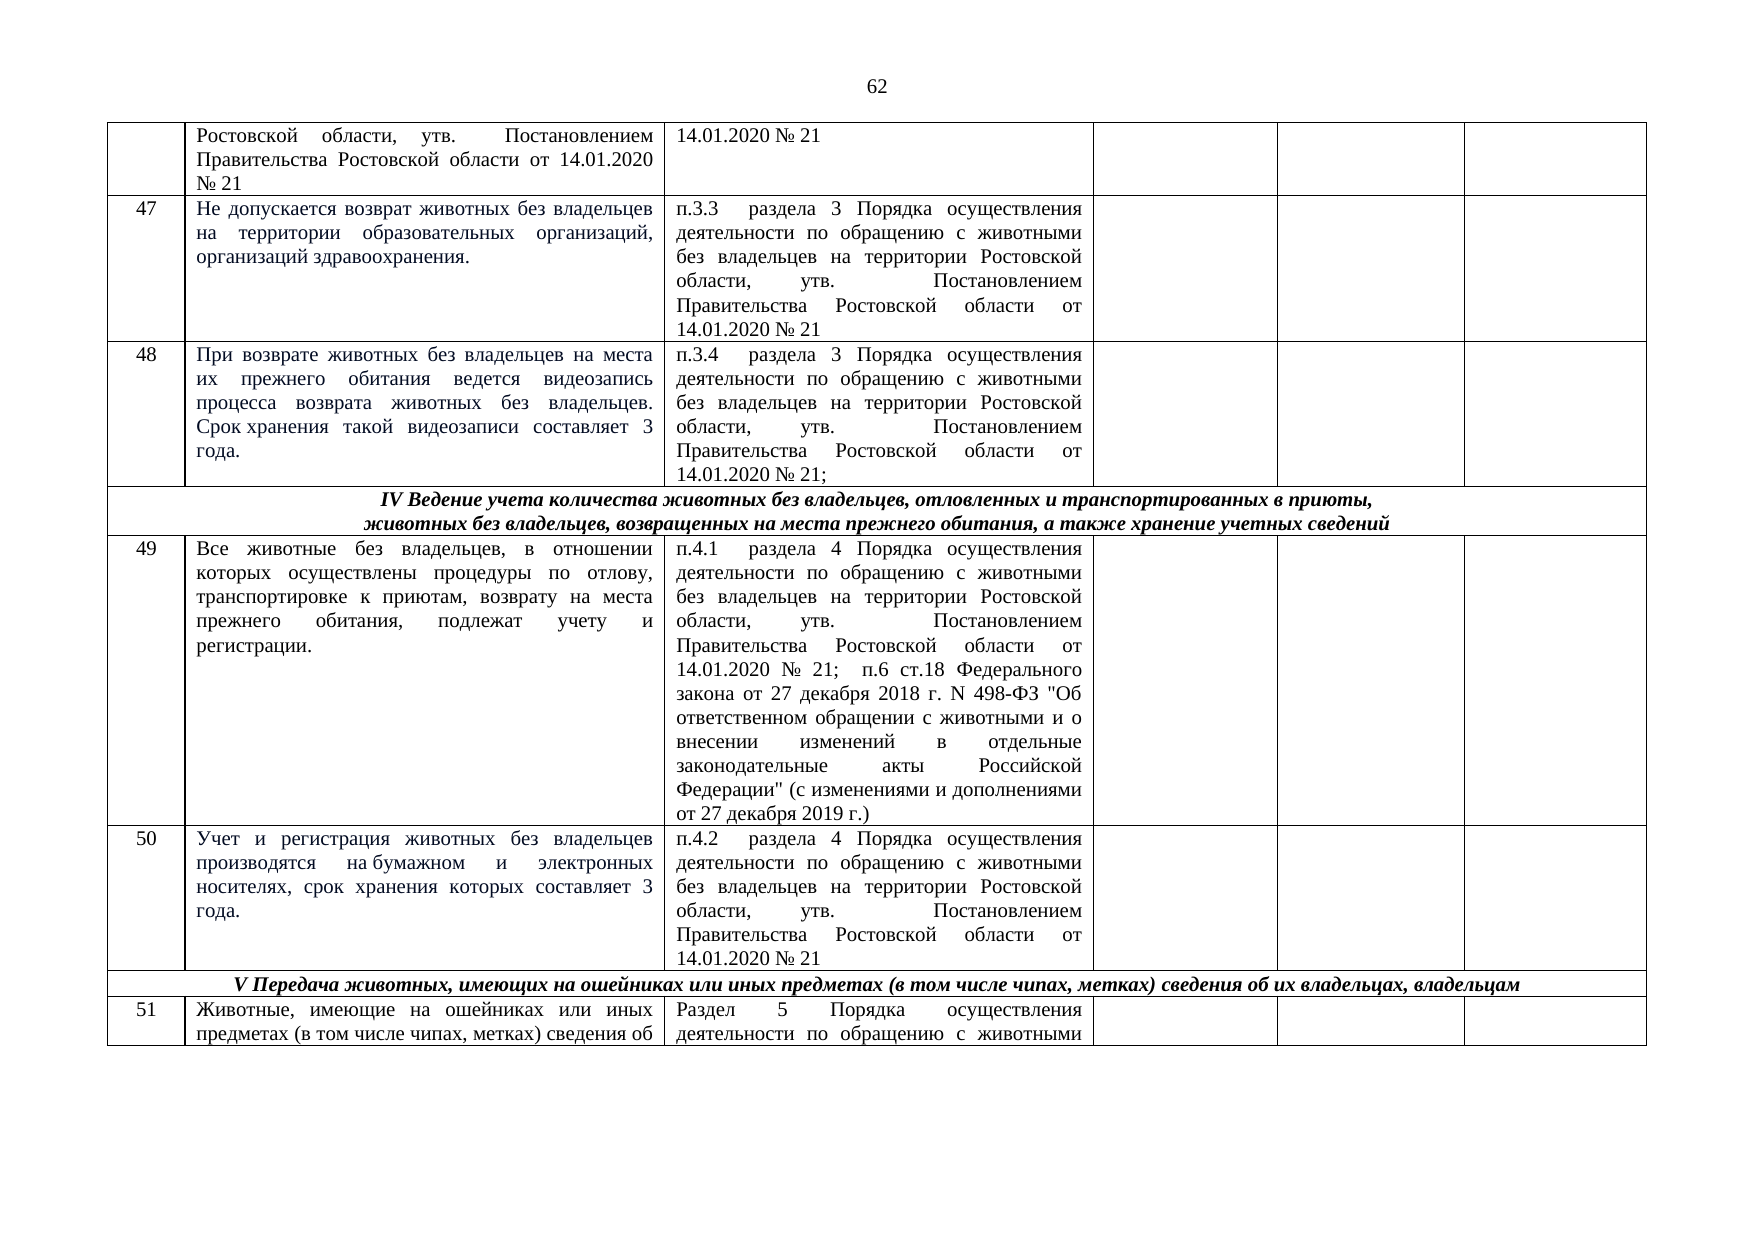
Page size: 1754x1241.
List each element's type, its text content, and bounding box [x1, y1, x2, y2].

table_cell 47 [108, 196, 184, 341]
table_cell [1278, 196, 1464, 341]
table_cell Не допускается возврат животных без владельцев на территории образовательных организаций, организаций здравоохранения. [186, 196, 664, 341]
table_cell [1465, 536, 1646, 825]
table_cell [1465, 196, 1646, 341]
table_cell IV Ведение учета количества животных без владельцев, отловленных и транспортированных в приюты, животных без владельцев, возвращенных на места прежнего обитания, а также хранение учетных сведений [108, 487, 1646, 535]
table_cell Все животные без владельцев, в отношении которых осуществлены процедуры по отлову, транспортировке к приютам, возврату на места прежнего обитания, подлежат учету и регистрации. [186, 536, 664, 825]
table_cell V Передача животных, имеющих на ошейниках или иных предметах (в том числе чипах, метках) сведения об их владельцах, владельцам [108, 971, 1646, 996]
table_cell [1465, 342, 1646, 486]
table_cell 49 [108, 536, 184, 825]
table_cell [1094, 826, 1277, 970]
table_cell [186, 123, 664, 195]
table_cell [1094, 196, 1277, 341]
table_cell Учет и регистрация животных без владельцев производятся на бумажном и электронных носителях, срок хранения которых составляет 3 года. [186, 826, 664, 970]
table_cell [1094, 997, 1277, 1045]
table_cell п.4.1 раздела 4 Порядка осуществления деятельности по обращению с животными без владельцев на территории Ростовской области, утв. Постановлением Правительства Ростовской области от 14.01.2020 № 21; п.6 ст.18 Федерального закона от 27 декабря 2018 г. N 498-ФЗ "Об ответственном обращении с животными и о внесении изменений в отдельные законодательные акты Российской Федерации" (с изменениями и дополнениями от 27 декабря 2019 г.) [665, 536, 1093, 825]
table_cell [1094, 123, 1277, 195]
table_cell 48 [108, 342, 184, 486]
table_cell При возврате животных без владельцев на места их прежнего обитания ведется видеозапись процесса возврата животных без владельцев. Срок хранения такой видеозаписи составляет 3 года. [186, 342, 664, 486]
table_cell 51 [108, 997, 184, 1045]
table_cell [1465, 826, 1646, 970]
table_cell 46 [108, 123, 184, 195]
table_cell 50 [108, 826, 184, 970]
table_cell [1278, 536, 1464, 825]
table_cell п.3.4 раздела 3 Порядка осуществления деятельности по обращению с животными без владельцев на территории Ростовской области, утв. Постановлением Правительства Ростовской области от 14.01.2020 № 21; [665, 342, 1093, 486]
table_cell [1278, 123, 1464, 195]
table_cell п.3.3 раздела 3 Порядка осуществления деятельности по обращению с животными без владельцев на территории Ростовской области, утв. Постановлением Правительства Ростовской области от 14.01.2020 № 21 [665, 196, 1093, 341]
table_cell [1278, 997, 1464, 1045]
table_cell [1465, 997, 1646, 1045]
table_cell [1094, 342, 1277, 486]
table_cell п.4.2 раздела 4 Порядка осуществления деятельности по обращению с животными без владельцев на территории Ростовской области, утв. Постановлением Правительства Ростовской области от 14.01.2020 № 21 [665, 826, 1093, 970]
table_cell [186, 997, 664, 1045]
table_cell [665, 997, 1093, 1045]
table_cell [1094, 536, 1277, 825]
table_cell [1278, 826, 1464, 970]
table_cell [1465, 123, 1646, 195]
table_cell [665, 123, 1093, 195]
table_cell [1278, 342, 1464, 486]
